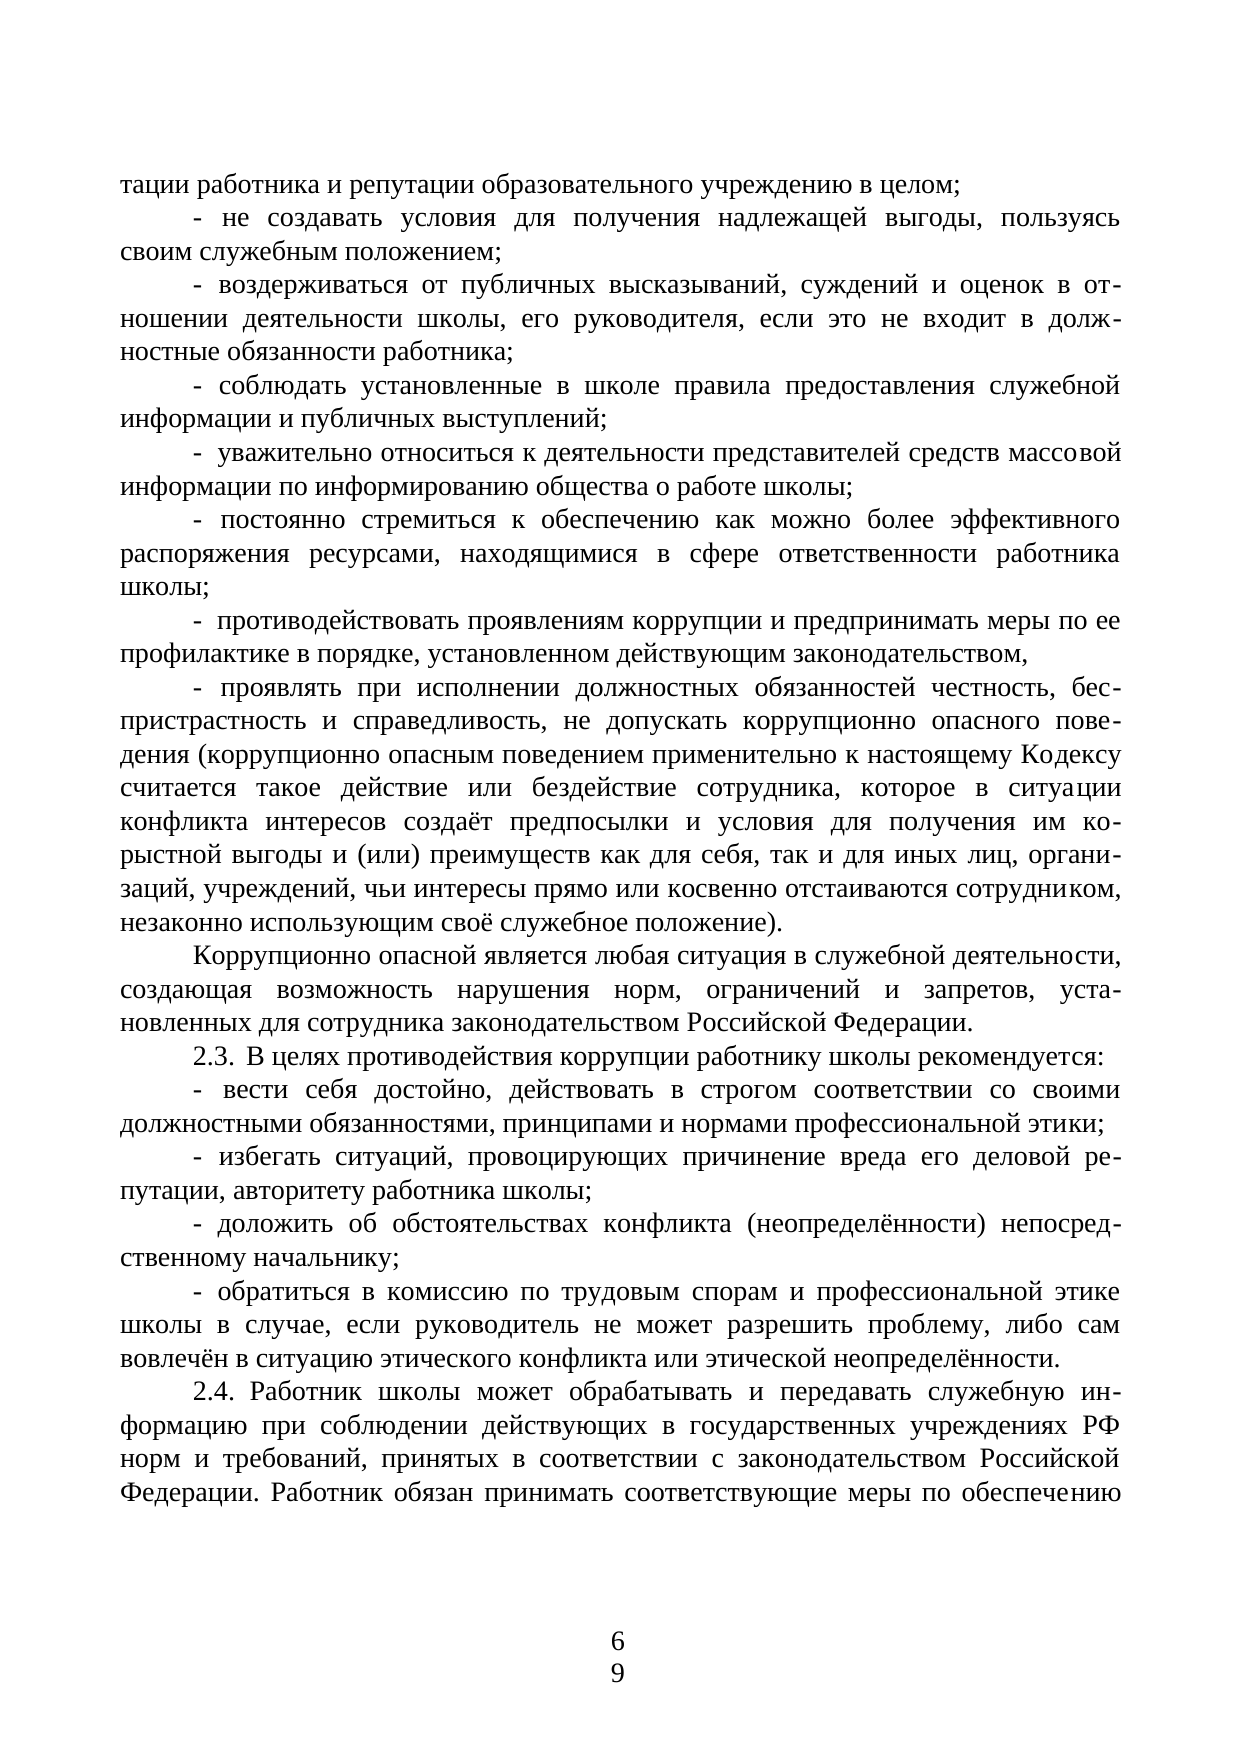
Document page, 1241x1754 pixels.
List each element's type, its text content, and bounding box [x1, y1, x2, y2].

list соблюдать установленные в школе правила предоставления служебной информации и публичных выступлений; [120, 368, 1121, 435]
list проявлять при исполнении должностных обязанностей честность, беспристрастность и справедливость, не допускать коррупционно опасного поведения (коррупционно опасным поведением применительно к настоящему Кодексу считается такое действие или бездействие сотрудника, которое в ситуации конфликта интересов создаёт предпосылки и условия для получения им корыстной выгоды и (или) преимуществ как для себя, так и для иных лиц, организаций, учреждений, чьи интересы прямо или косвенно отстаиваются сотрудником, незаконно использующим своё служебное положение). [120, 669, 1121, 938]
text Коррупционно опасной является любая ситуация в служебной деятельности, создающая возможность нарушения норм, ограничений и запретов, установленных для сотрудника законодательством Российской Федерации. [120, 938, 1121, 1038]
list обратиться в комиссию по трудовым спорам и профессиональной этике школы в случае, если руководитель не может разрешить проблему, либо сам вовлечён в ситуацию этического конфликта или этической неопределённости. [120, 1273, 1121, 1374]
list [120, 1374, 1121, 1508]
list не создавать условия для получения надлежащей выгоды, пользуясь своим служебным положением; [120, 200, 1121, 267]
list В целях противодействия коррупции работнику школы рекомендуется: [120, 1038, 1121, 1072]
list доложить об обстоятельствах конфликта (неопределённости) непосредственному начальнику; [120, 1206, 1121, 1273]
list вести себя достойно, действовать в строгом соответствии со своими должностными обязанностями, принципами и нормами профессиональной этики; [120, 1072, 1121, 1139]
list противодействовать проявлениям коррупции и предпринимать меры по ее профилактике в порядке, установленном действующим законодательством, [120, 602, 1121, 669]
list воздерживаться от публичных высказываний, суждений и оценок в отношении деятельности школы, его руководителя, если это не входит в должностные обязанности работника; [120, 267, 1121, 368]
list уважительно относиться к деятельности представителей средств массовой информации по информированию общества о работе школы; [120, 435, 1121, 502]
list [120, 166, 1119, 200]
list избегать ситуаций, провоцирующих причинение вреда его деловой репутации, авторитету работника школы; [120, 1139, 1121, 1206]
list постоянно стремиться к обеспечению как можно более эффективного распоряжения ресурсами, находящимися в сфере ответственности работника школы; [120, 502, 1121, 602]
